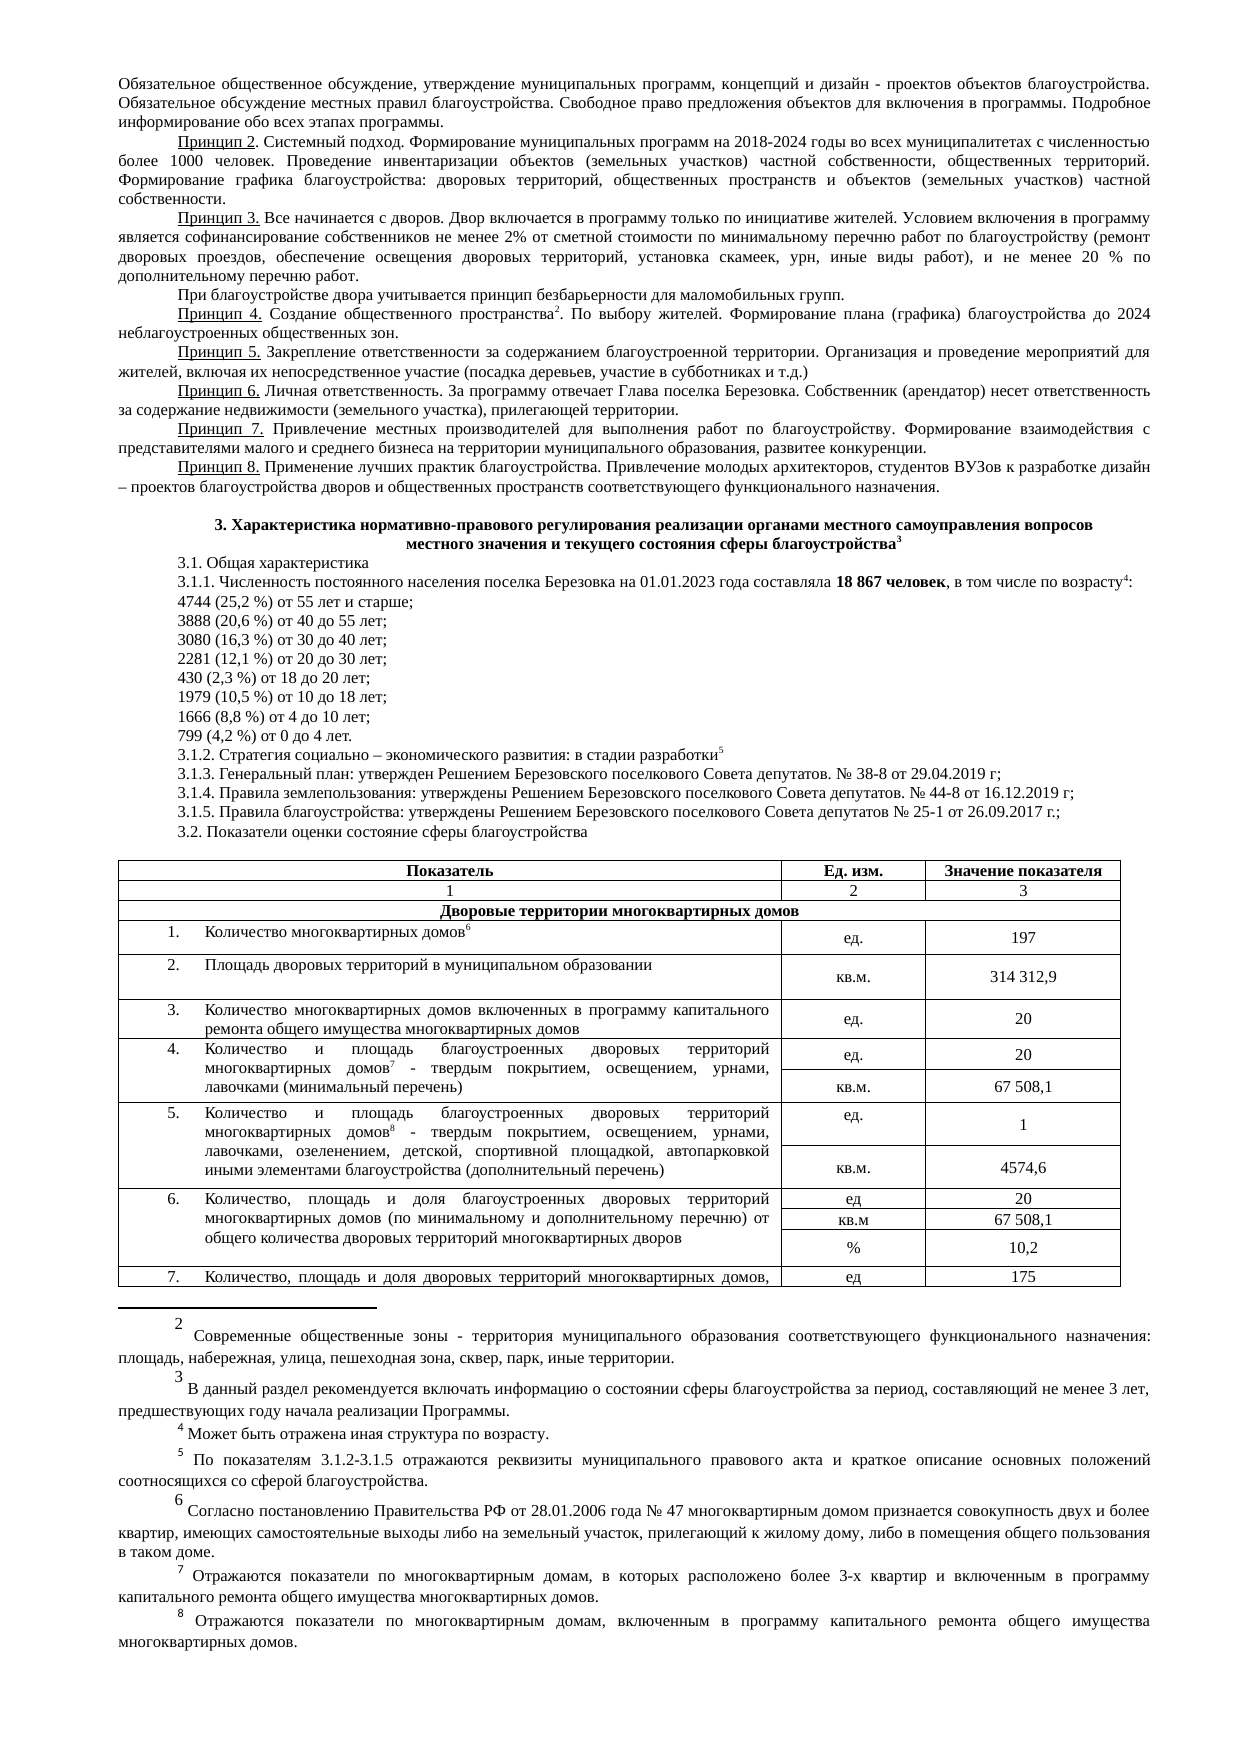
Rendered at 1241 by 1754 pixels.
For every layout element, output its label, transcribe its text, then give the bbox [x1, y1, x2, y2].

text Принцип 5. Закрепление ответственности за содержанием благоустроенной территории. Организация и проведение мероприятий для жителей, включая их непосредственное участие (посадка деревьев, участие в субботниках и т.д.) [118, 342, 1152, 381]
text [118, 74, 1152, 131]
table_cell 67 508,1 [926, 1209, 1120, 1228]
text 3.1.5. Правила благоустройства: утверждены Решением Березовского поселкового Совета депутатов № 25-1 от 26.09.2017 г.; [118, 802, 1152, 821]
table_cell ед. [782, 921, 925, 953]
table_cell 197 [926, 921, 1120, 953]
text 1979 (10,5 %) от 10 до 18 лет; [118, 687, 1152, 706]
table_cell 1 [926, 1103, 1120, 1145]
text 2281 (12,1 %) от 20 до 30 лет; [118, 649, 1152, 668]
table_cell Количество и площадь благоустроенных дворовых территорий многоквартирных домов - твердым покрытием, освещением, урнами, лавочками, озеленением, детской, спортивной площадкой, автопарковкой иными элементами благоустройства (дополнительный перечень) [119, 1103, 781, 1188]
text 3.1.3. Генеральный план: утвержден Решением Березовского поселкового Совета депутатов. № 38-8 от 29.04.2019 г; [118, 764, 1152, 783]
text 1666 (8,8 %) от 4 до 10 лет; [118, 706, 1152, 726]
table_cell 10,2 [926, 1230, 1120, 1266]
text 3888 (20,6 %) от 40 до 55 лет; [118, 611, 1152, 630]
table_cell Количество многоквартирных домов [119, 921, 781, 953]
table_header Значение показателя [926, 861, 1120, 880]
text Принцип 7. Привлечение местных производителей для выполнения работ по благоустройству. Формирование взаимодействия с представителями малого и среднего бизнеса на территории муниципального образования, развитее конкуренции. [118, 419, 1152, 457]
table_cell Площадь дворовых территорий в муниципальном образовании [119, 955, 781, 998]
text 3080 (16,3 %) от 30 до 40 лет; [118, 630, 1152, 649]
text 3.1.1. Численность постоянного населения поселка Березовка на 01.01.2023 года составляла 18 867 человек, в том числе по возрасту: [118, 572, 1152, 591]
table_cell 175 [926, 1267, 1120, 1286]
table_cell ед. [782, 1039, 925, 1069]
text Принцип 2. Системный подход. Формирование муниципальных программ на 2018-2024 годы во всех муниципалитетах с численностью более 1000 человек. Проведение инвентаризации объектов (земельных участков) частной собственности, общественных территорий. Формирование графика благоустройства: дворовых территорий, общественных пространств и объектов (земельных участков) частной собственности. [118, 131, 1152, 208]
table_cell 67 508,1 [926, 1070, 1120, 1102]
table_cell 20 [926, 1189, 1120, 1208]
table_cell 1 [119, 881, 781, 900]
table_header Показатель [119, 861, 781, 880]
table_cell Дворовые территории многоквартирных домов [119, 901, 1120, 920]
table_cell Количество многоквартирных домов включенных в программу капитального ремонта общего имущества многоквартирных домов [119, 1000, 781, 1038]
table_cell ед. [782, 1103, 925, 1145]
table_cell 20 [926, 1039, 1120, 1069]
table_cell 3 [926, 881, 1120, 900]
text 3. Характеристика нормативно-правового регулирования реализации органами местного самоуправления вопросов [156, 515, 1152, 534]
table_cell кв.м [782, 1209, 925, 1228]
table_cell кв.м. [782, 1070, 925, 1102]
text Принцип 6. Личная ответственность. За программу отвечает Глава поселка Березовка. Собственник (арендатор) несет ответственность за содержание недвижимости (земельного участка), прилегающей территории. [118, 381, 1152, 419]
table_cell кв.м. [782, 955, 925, 998]
table_cell % [782, 1230, 925, 1266]
table_cell Количество, площадь и доля благоустроенных дворовых территорий многоквартирных домов (по минимальному и дополнительному перечню) от общего количества дворовых территорий многоквартирных дворов [119, 1189, 781, 1266]
text Принцип 8. Применение лучших практик благоустройства. Привлечение молодых архитекторов, студентов ВУЗов к разработке дизайн – проектов благоустройства дворов и общественных пространств соответствующего функционального назначения. [118, 457, 1152, 496]
text Принцип 3. Все начинается с дворов. Двор включается в программу только по инициативе жителей. Условием включения в программу является софинансирование собственников не менее 2% от сметной стоимости по минимальному перечню работ по благоустройству (ремонт дворовых проездов, обеспечение освещения дворовых территорий, установка скамеек, урн, иные виды работ), и не менее 20 % по дополнительному перечню работ. [118, 208, 1152, 285]
table_cell ед [782, 1189, 925, 1208]
text 4744 (25,2 %) от 55 лет и старше; [118, 591, 1152, 611]
table_cell 20 [926, 1000, 1120, 1038]
table_cell 314 312,9 [926, 955, 1120, 998]
text Принцип 4. Создание общественного пространства. По выбору жителей. Формирование плана (графика) благоустройства до 2024 неблагоустроенных общественных зон. [118, 304, 1152, 342]
table_cell Количество и площадь благоустроенных дворовых территорий многоквартирных домов - твердым покрытием, освещением, урнами, лавочками (минимальный перечень) [119, 1039, 781, 1102]
table_header Ед. изм. [782, 861, 925, 880]
text 430 (2,3 %) от 18 до 20 лет; [118, 668, 1152, 687]
table_cell кв.м. [782, 1146, 925, 1188]
table_cell 4574,6 [926, 1146, 1120, 1188]
text местного значения и текущего состояния сферы благоустройства [156, 534, 1152, 553]
table_cell 2 [782, 881, 925, 900]
text 3.1.4. Правила землепользования: утверждены Решением Березовского поселкового Совета депутатов. № 44-8 от 16.12.2019 г; [118, 783, 1152, 802]
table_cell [119, 1267, 781, 1286]
text 3.1.2. Стратегия социально – экономического развития: в стадии разработки [118, 745, 1152, 764]
text 799 (4,2 %) от 0 до 4 лет. [118, 726, 1152, 745]
table_cell ед. [782, 1000, 925, 1038]
table_cell ед [782, 1267, 925, 1286]
text 3.1. Общая характеристика [118, 553, 1152, 572]
text При благоустройстве двора учитывается принцип безбарьерности для маломобильных групп. [118, 285, 1152, 304]
text 3.2. Показатели оценки состояние сферы благоустройства [118, 821, 1152, 841]
